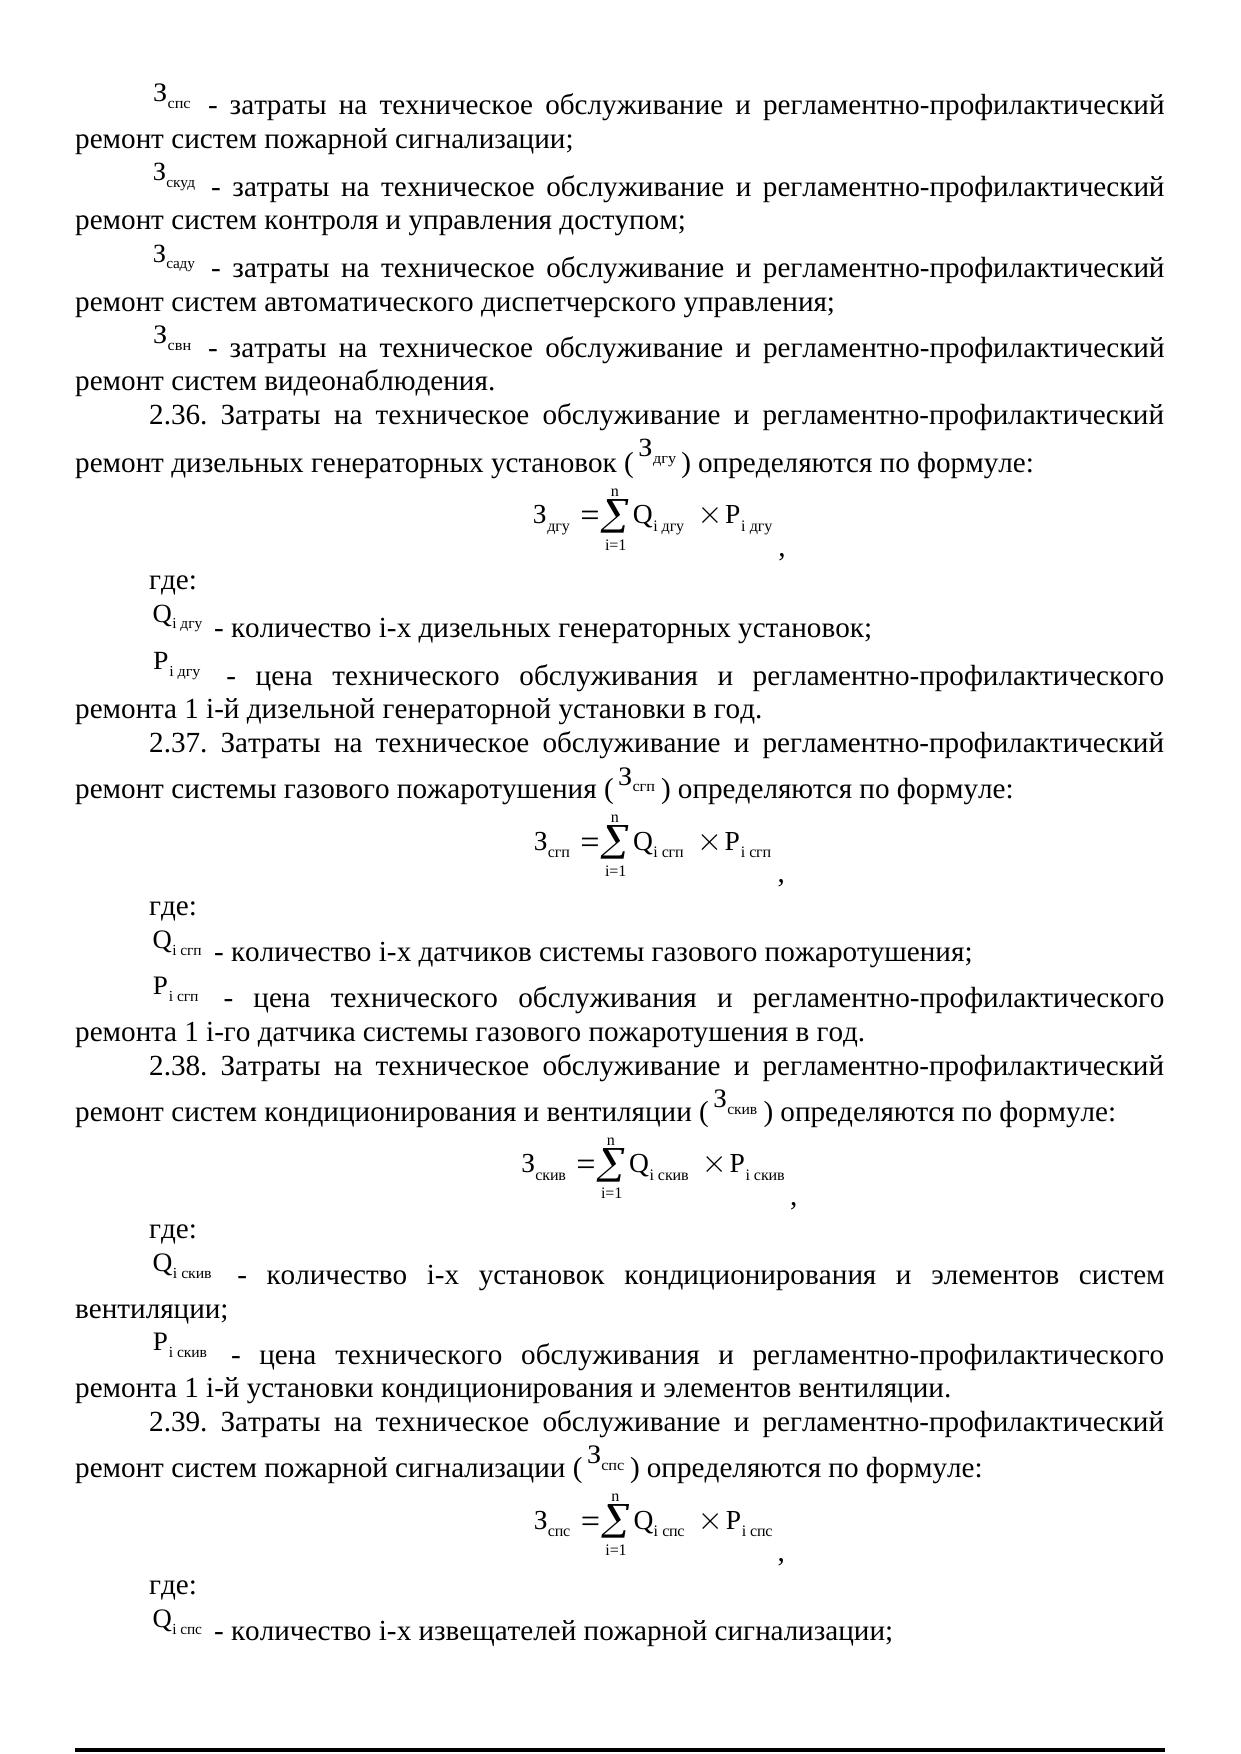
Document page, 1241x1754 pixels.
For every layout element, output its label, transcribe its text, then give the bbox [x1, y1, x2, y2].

text 2.36. Затраты на техническое обслуживание и регламентно-профилактический ремонт дизельных генераторных установок () определяются по формуле: [75, 397, 1165, 478]
text - количество i-х извещателей пожарной сигнализации; [75, 1601, 1165, 1647]
text - затраты на техническое обслуживание и регламентно-профилактический ремонт систем контроля и управления доступом; [75, 154, 1165, 236]
text - затраты на техническое обслуживание и регламентно-профилактический ремонт систем автоматического диспетчерского управления; [75, 236, 1165, 317]
text - количество i-х датчиков системы газового пожаротушения; [75, 922, 1165, 968]
text где: [75, 1211, 1165, 1245]
text , [75, 804, 1165, 888]
text , [75, 1127, 1165, 1211]
text - цена технического обслуживания и регламентно-профилактического ремонта 1 i-й дизельной генераторной установки в год. [75, 643, 1165, 725]
text где: [75, 562, 1165, 596]
text , [75, 478, 1165, 562]
text - затраты на техническое обслуживание и регламентно-профилактический ремонт систем пожарной сигнализации; [75, 75, 1165, 154]
text - цена технического обслуживания и регламентно-профилактического ремонта 1 i-й установки кондиционирования и элементов вентиляции. [75, 1324, 1165, 1404]
text - количество i-х дизельных генераторных установок; [75, 596, 1165, 643]
text - количество i-х установок кондиционирования и элементов систем вентиляции; [75, 1245, 1165, 1324]
text - затраты на техническое обслуживание и регламентно-профилактический ремонт систем видеонаблюдения. [75, 317, 1165, 397]
text 2.39. Затраты на техническое обслуживание и регламентно-профилактический ремонт систем пожарной сигнализации () определяются по формуле: [75, 1404, 1165, 1483]
text где: [75, 888, 1165, 922]
text , [75, 1483, 1165, 1567]
text 2.37. Затраты на техническое обслуживание и регламентно-профилактический ремонт системы газового пожаротушения () определяются по формуле: [75, 725, 1165, 804]
text 2.38. Затраты на техническое обслуживание и регламентно-профилактический ремонт систем кондиционирования и вентиляции () определяются по формуле: [75, 1048, 1165, 1127]
text - цена технического обслуживания и регламентно-профилактического ремонта 1 i-го датчика системы газового пожаротушения в год. [75, 968, 1165, 1048]
text где: [75, 1567, 1165, 1601]
